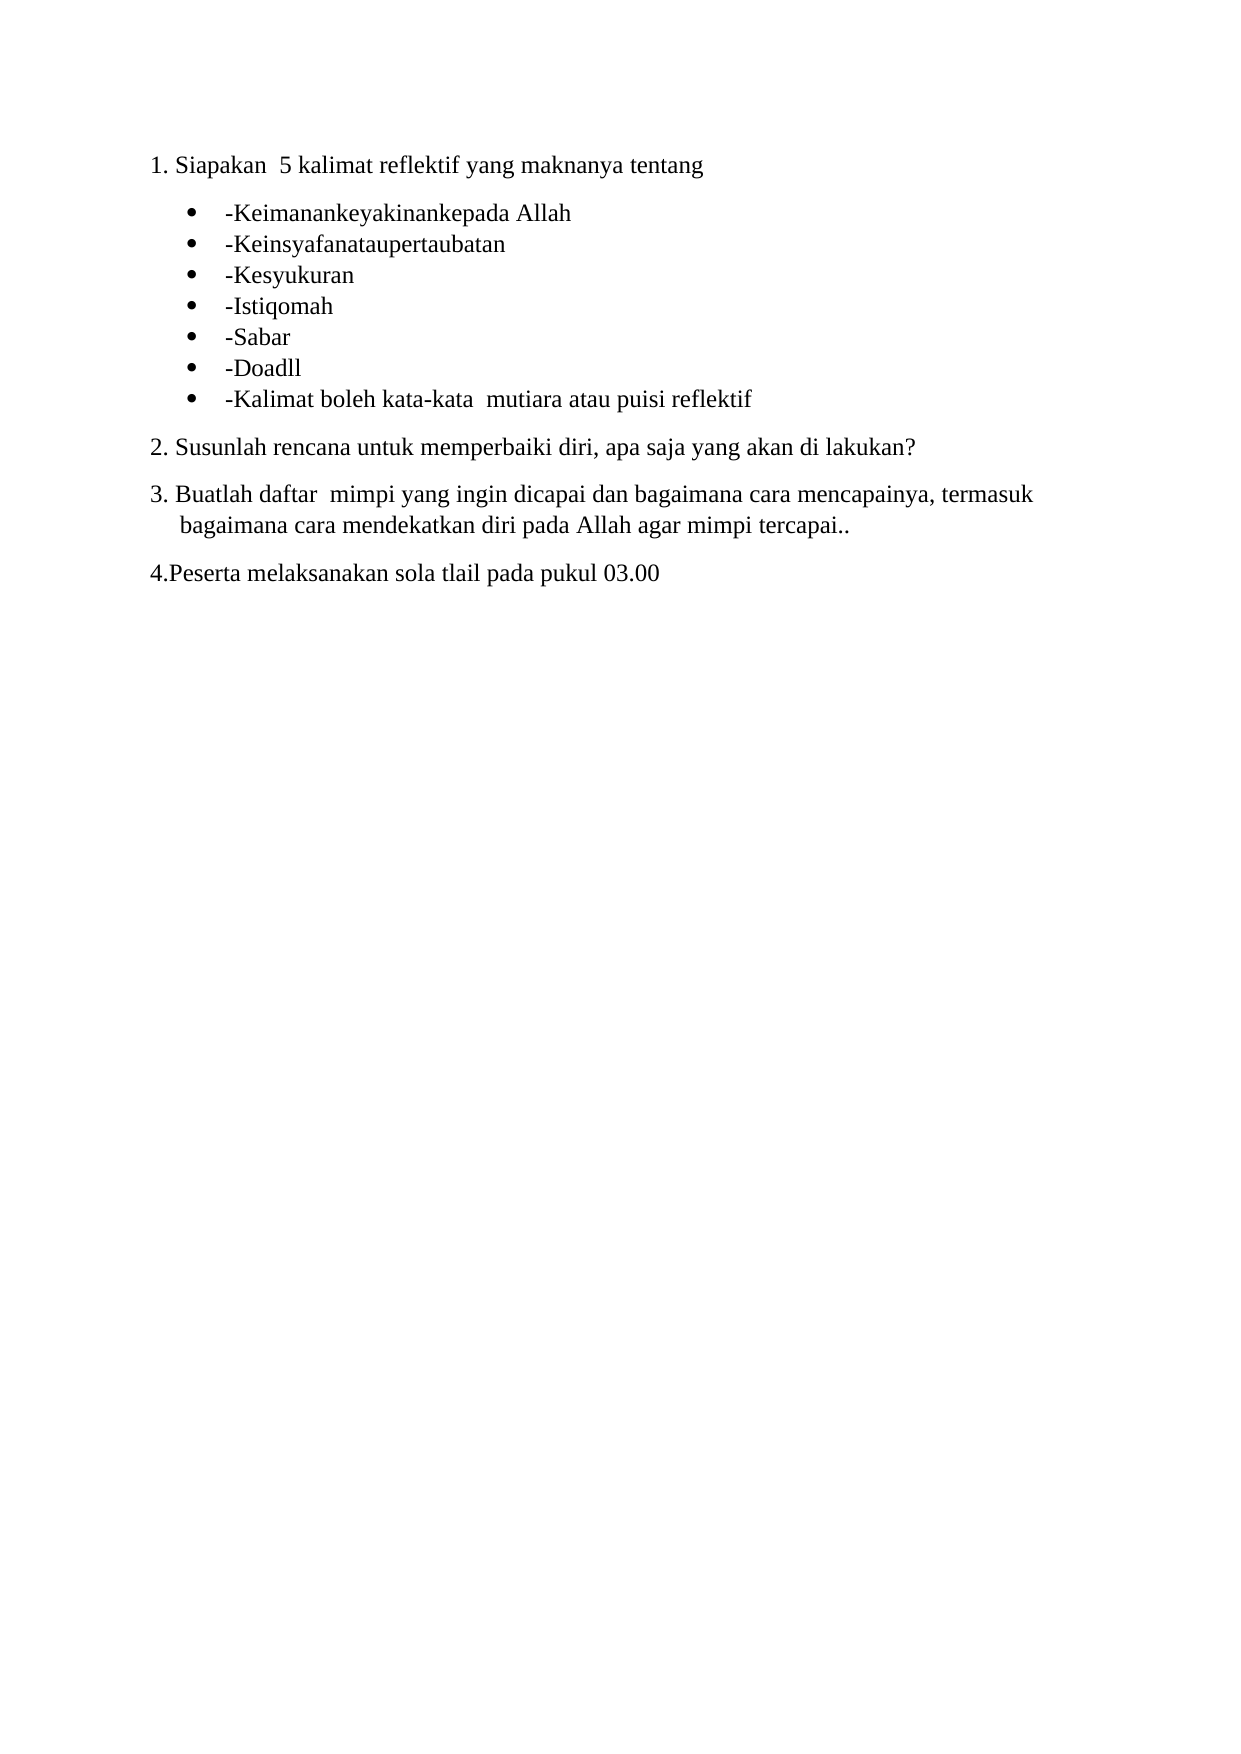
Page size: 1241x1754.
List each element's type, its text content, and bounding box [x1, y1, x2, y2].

list -Keimanankeyakinankepada Allah [187, 198, 1090, 226]
list -Doadll [187, 353, 1090, 382]
text 3. Buatlah daftar mimpi yang ingin dicapai dan bagaimana cara mencapainya, termasuk bagaimana cara mendekatkan diri pada Allah agar mimpi tercapai.. [150, 479, 1090, 539]
list -Kalimat boleh kata-kata mutiara atau puisi reflektif [187, 384, 1090, 413]
text 1. Siapakan 5 kalimat reflektif yang maknanya tentang [150, 150, 1090, 179]
list -Keinsyafanataupertaubatan [187, 229, 1090, 257]
list -Kesyukuran [187, 260, 1090, 288]
text 4.Peserta melaksanakan sola tlail pada pukul 03.00 [150, 558, 1090, 587]
list -Sabar [187, 322, 1090, 351]
list -Istiqomah [187, 291, 1090, 319]
text 2. Susunlah rencana untuk memperbaiki diri, apa saja yang akan di lakukan? [150, 432, 1090, 460]
